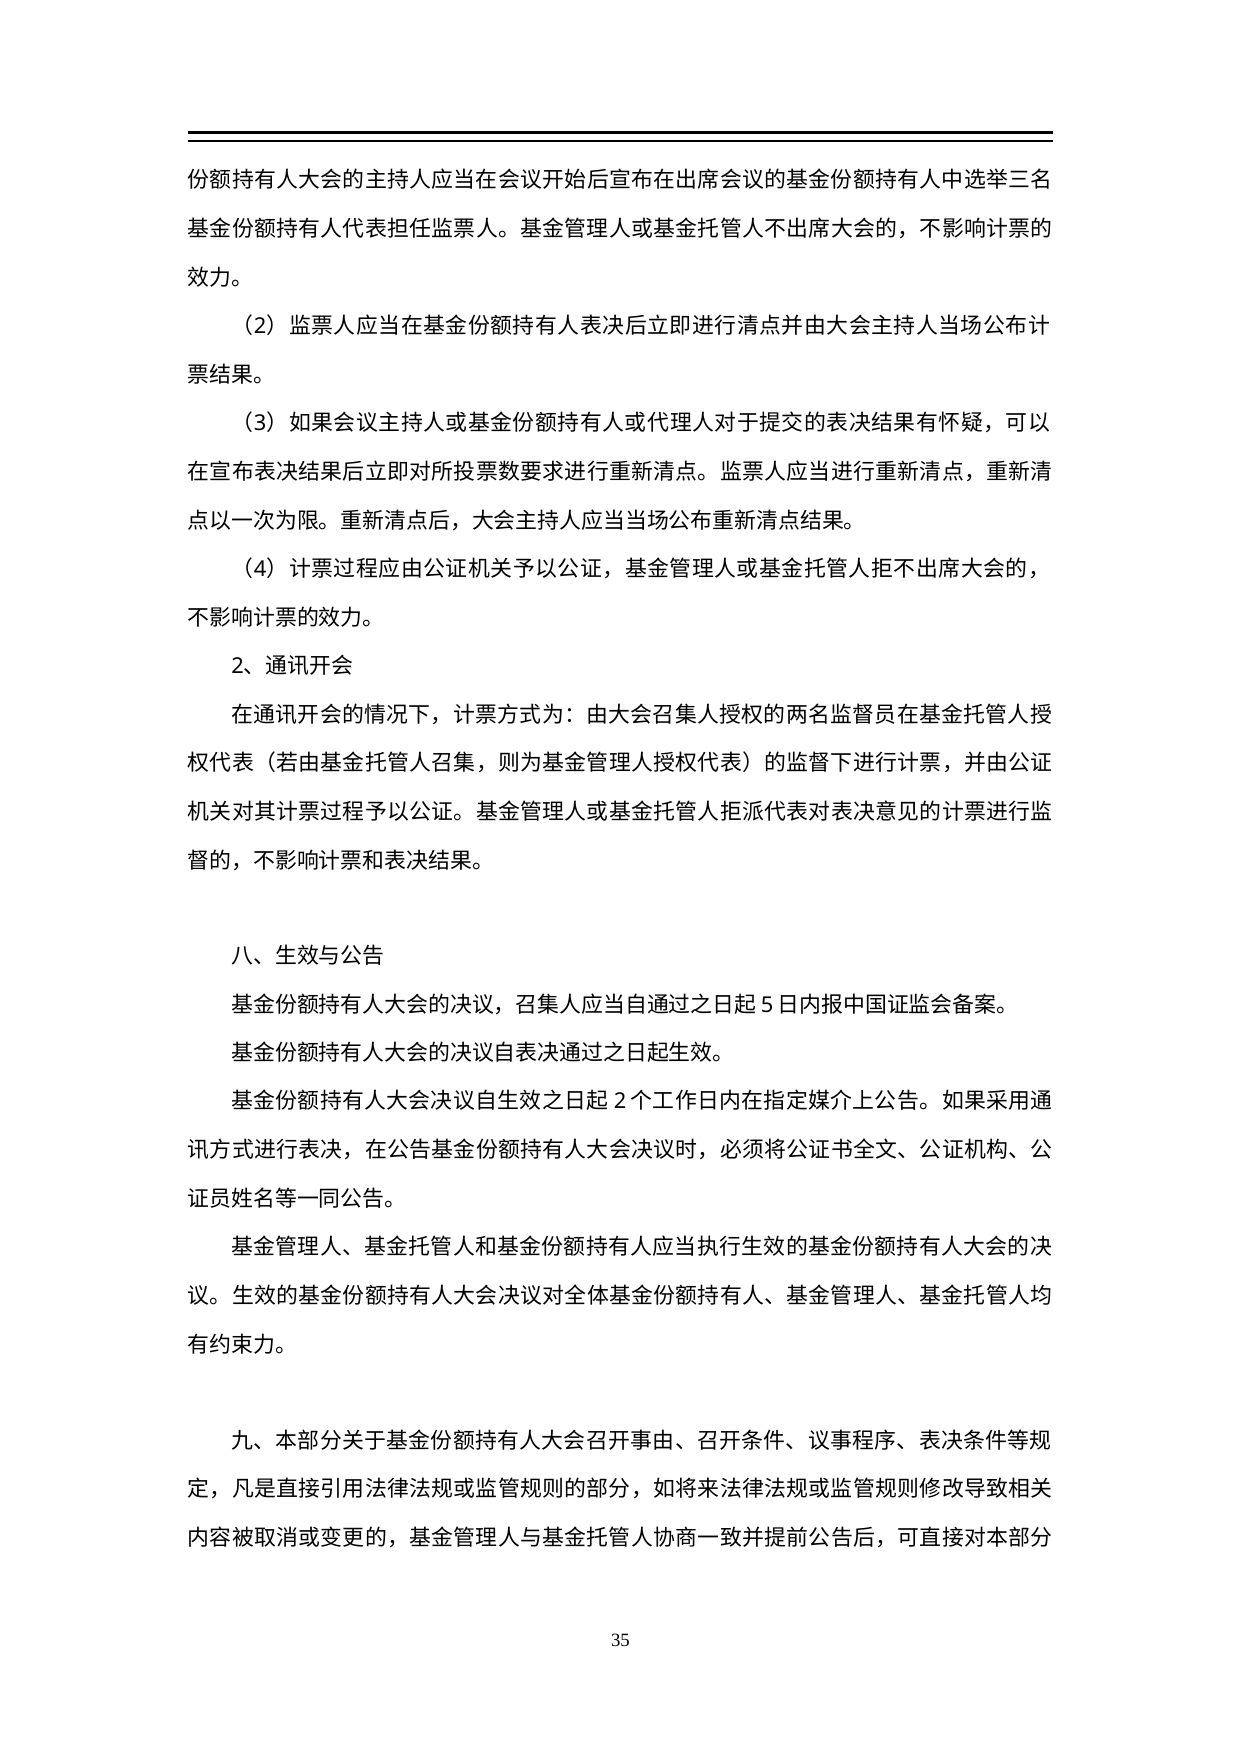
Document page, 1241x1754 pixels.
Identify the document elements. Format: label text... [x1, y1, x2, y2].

text 基金份额持有人大会的决议自表决通过之日起生效。 [187, 1035, 1053, 1067]
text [187, 1422, 1053, 1552]
text 2、通讯开会 [187, 648, 1053, 680]
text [187, 162, 1053, 292]
text （3）如果会议主持人或基金份额持有人或代理人对于提交的表决结果有怀疑，可以在宣布表决结果后立即对所投票数要求进行重新清点。监票人应当进行重新清点，重新清点以一次为限。重新清点后，大会主持人应当当场公布重新清点结果。 [187, 405, 1053, 535]
text 在通讯开会的情况下，计票方式为：由大会召集人授权的两名监督员在基金托管人授权代表（若由基金托管人召集，则为基金管理人授权代表）的监督下进行计票，并由公证机关对其计票过程予以公证。基金管理人或基金托管人拒派代表对表决意见的计票进行监督的，不影响计票和表决结果。 [187, 696, 1053, 875]
text （2）监票人应当在基金份额持有人表决后立即进行清点并由大会主持人当场公布计票结果。 [187, 308, 1053, 389]
text 基金管理人、基金托管人和基金份额持有人应当执行生效的基金份额持有人大会的决议。生效的基金份额持有人大会决议对全体基金份额持有人、基金管理人、基金托管人均有约束力。 [187, 1229, 1053, 1359]
text （4）计票过程应由公证机关予以公证，基金管理人或基金托管人拒不出席大会的，不影响计票的效力。 [187, 551, 1053, 632]
text 基金份额持有人大会决议自生效之日起2个工作日内在指定媒介上公告。如果采用通讯方式进行表决，在公告基金份额持有人大会决议时，必须将公证书全文、公证机构、公证员姓名等一同公告。 [187, 1083, 1053, 1213]
text 八、生效与公告 [187, 938, 1053, 971]
text 基金份额持有人大会的决议，召集人应当自通过之日起5日内报中国证监会备案。 [187, 986, 1053, 1019]
